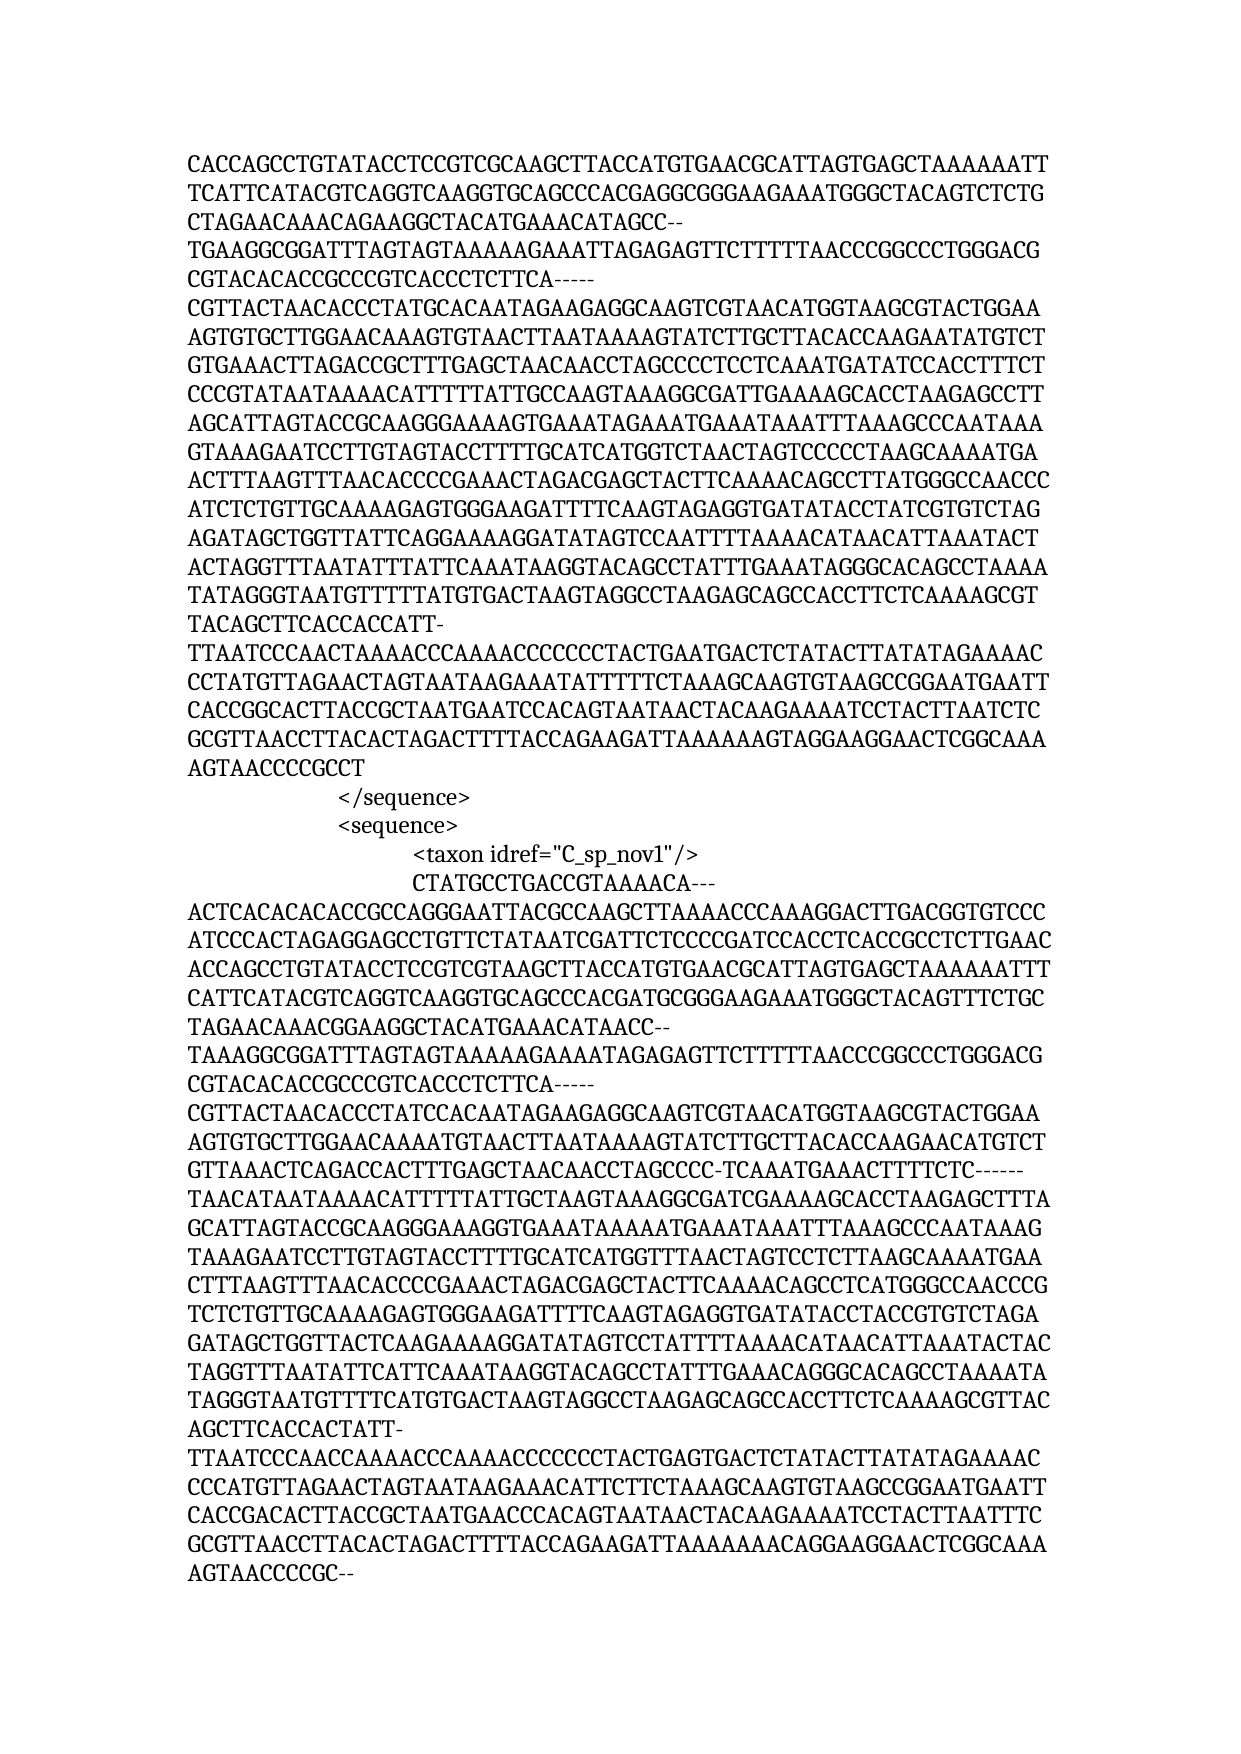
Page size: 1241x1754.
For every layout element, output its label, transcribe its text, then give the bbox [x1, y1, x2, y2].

text <taxon idref="C_sp_nov1"/> [187, 840, 1053, 869]
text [187, 150, 1053, 782]
text </sequence> [187, 782, 1053, 811]
text CTATGCCTGACCGTAAAACA---ACTCACACACACCGCCAGGGAATTACGCCAAGCTTAAAACCCAAAGGACTTGACGGTGTCCCATCCCACTAGAGGAGCCTGTTCTATAATCGATTCTCCCCGATCCACCTCACCGCCTCTTGAACACCAGCCTGTATACCTCCGTCGTAAGCTTACCATGTGAACGCATTAGTGAGCTAAAAAATTTCATTCATACGTCAGGTCAAGGTGCAGCCCACGATGCGGGAAGAAATGGGCTACAGTTTCTGCTAGAACAAACGGAAGGCTACATGAAACATAACC--TAAAGGCGGATTTAGTAGTAAAAAGAAAATAGAGAGTTCTTTTTAACCCGGCCCTGGGACGCGTACACACCGCCCGTCACCCTCTTCA-----CGTTACTAACACCCTATCCACAATAGAAGAGGCAAGTCGTAACATGGTAAGCGTACTGGAAAGTGTGCTTGGAACAAAATGTAACTTAATAAAAGTATCTTGCTTACACCAAGAACATGTCTGTTAAACTCAGACCACTTTGAGCTAACAACCTAGCCCC-TCAAATGAAACTTTTCTC------TAACATAATAAAACATTTTTATTGCTAAGTAAAGGCGATCGAAAAGCACCTAAGAGCTTTAGCATTAGTACCGCAAGGGAAAGGTGAAATAAAAATGAAATAAATTTAAAGCCCAATAAAGTAAAGAATCCTTGTAGTACCTTTTGCATCATGGTTTAACTAGTCCTCTTAAGCAAAATGAACTTTAAGTTTAACACCCCGAAACTAGACGAGCTACTTCAAAACAGCCTCATGGGCCAACCCGTCTCTGTTGCAAAAGAGTGGGAAGATTTTCAAGTAGAGGTGATATACCTACCGTGTCTAGAGATAGCTGGTTACTCAAGAAAAGGATATAGTCCTATTTTAAAACATAACATTAAATACTACTAGGTTTAATATTCATTCAAATAAGGTACAGCCTATTTGAAACAGGGCACAGCCTAAAATATAGGGTAATGTTTTCATGTGACTAAGTAGGCCTAAGAGCAGCCACCTTCTCAAAAGCGTTACAGCTTCACCACTATT-TTAATCCCAACCAAAACCCAAAACCCCCCCTACTGAGTGACTCTATACTTATATAGAAAACCCCATGTTAGAACTAGTAATAAGAAACATTCTTCTAAAGCAAGTGTAAGCCGGAATGAATTCACCGACACTTACCGCTAATGAACCCACAGTAATAACTACAAGAAAATCCTACTTAATTTCGCGTTAACCTTACACTAGACTTTTACCAGAAGATTAAAAAAACAGGAAGGAACTCGGCAAAAGTAACCCCGC-- [187, 869, 1053, 1587]
text <sequence> [187, 811, 1053, 840]
